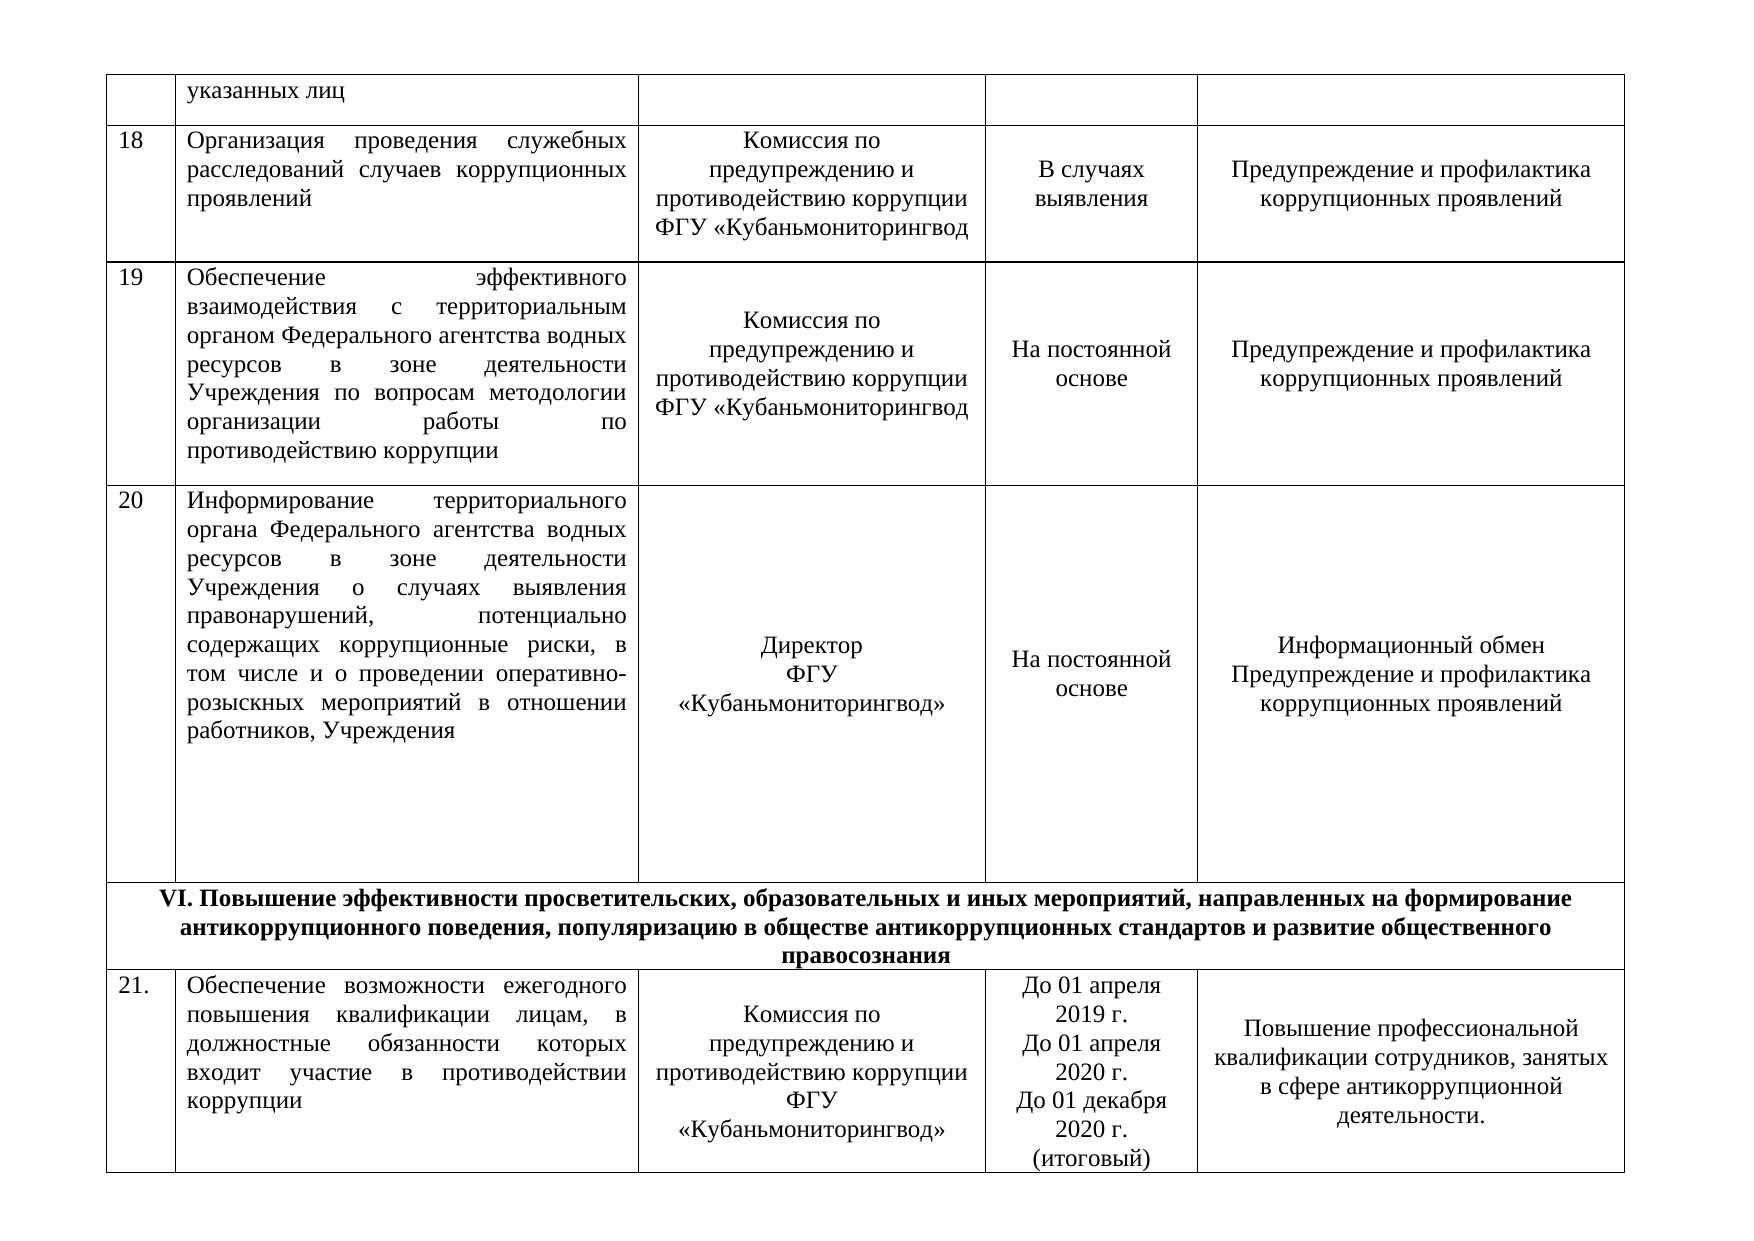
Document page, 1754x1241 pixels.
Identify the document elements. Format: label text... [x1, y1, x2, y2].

table_cell VI. Повышение эффективности просветительских, образовательных и иных мероприятий, направленных на формирование антикоррупционного поведения, популяризацию в обществе антикоррупционных стандартов и развитие общественного правосознания [107, 883, 1624, 969]
table_cell Предупреждение и профилактика коррупционных проявлений [1198, 126, 1624, 261]
table_cell Директор ФГУ «Кубаньмониторингвод» [639, 486, 985, 882]
table_cell Предупреждение и профилактика коррупционных проявлений [1198, 263, 1624, 484]
table_cell До 01 апреля 2019 г. До 01 апреля 2020 г. До 01 декабря 2020 г. (итоговый) [986, 970, 1197, 1172]
table_cell Организация проведения служебных расследований случаев коррупционных проявлений [176, 126, 638, 261]
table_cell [639, 75, 985, 124]
table_cell Обеспечение возможности ежегодного повышения квалификации лицам, в должностные обязанности которых входит участие в противодействии коррупции [176, 970, 638, 1172]
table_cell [639, 970, 985, 1172]
table_cell Комиссия по предупреждению и противодействию коррупции ФГУ «Кубаньмониторингвод [639, 126, 985, 261]
table_cell Обеспечение эффективного взаимодействия с территориальным органом Федерального агентства водных ресурсов в зоне деятельности Учреждения по вопросам методологии организации работы по противодействию коррупции [176, 263, 638, 484]
table_cell На постоянной основе [986, 263, 1197, 484]
table_cell На постоянной основе [986, 486, 1197, 882]
table_cell Информационный обмен Предупреждение и профилактика коррупционных проявлений [1198, 486, 1624, 882]
table_cell 21. [107, 970, 175, 1172]
table_cell 20 [107, 486, 175, 882]
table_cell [1198, 75, 1624, 124]
table_cell 19 [107, 263, 175, 484]
table_cell В случаях выявления [986, 126, 1197, 261]
table_cell Повышение профессиональной квалификации сотрудников, занятых в сфере антикоррупционной деятельности. [1198, 970, 1624, 1172]
table_cell Комиссия по предупреждению и противодействию коррупции ФГУ «Кубаньмониторингвод [639, 263, 985, 484]
table_cell 18 [107, 126, 175, 261]
table_cell Информирование территориального органа Федерального агентства водных ресурсов в зоне деятельности Учреждения о случаях выявления правонарушений, потенциально содержащих коррупционные риски, в том числе и о проведении оперативно-розыскных мероприятий в отношении работников, Учреждения [176, 486, 638, 882]
table_cell 17 [107, 75, 175, 124]
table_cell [176, 75, 638, 124]
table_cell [986, 75, 1197, 124]
